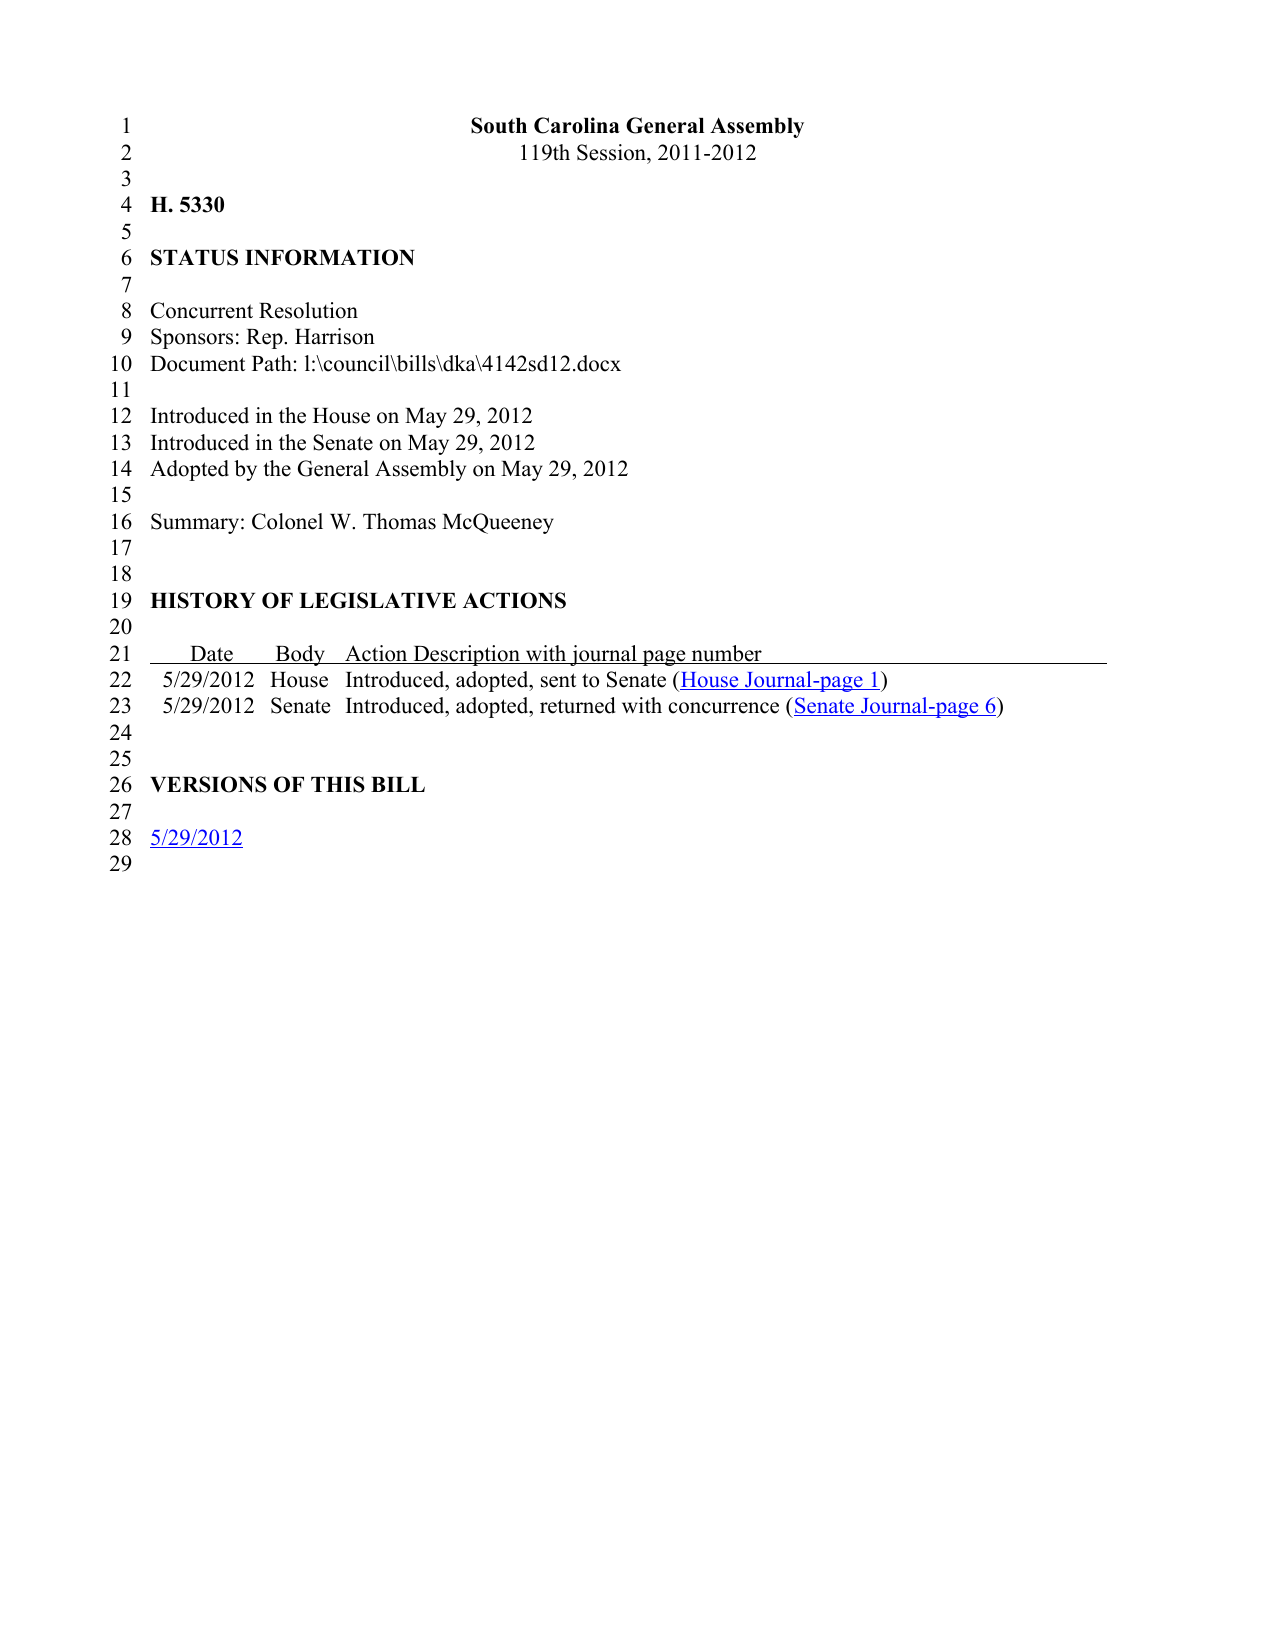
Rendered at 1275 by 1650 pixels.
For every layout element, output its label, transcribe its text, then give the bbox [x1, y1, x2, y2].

text Concurrent Resolution [150, 297, 1125, 323]
text 5/29/2012 Senate Introduced, adopted, returned with concurrence (Senate Journal-page 6) [150, 692, 1125, 719]
text 5/29/2012 House Introduced, adopted, sent to Senate (House Journal-page 1) [150, 666, 1125, 692]
text VERSIONS OF THIS BILL [150, 771, 1125, 798]
text Sponsors: Rep. Harrison [150, 323, 1125, 350]
text Introduced in the House on May 29, 2012 [150, 402, 1125, 429]
text Document Path: l:\council\bills\dka\4142sd12.docx [150, 350, 1125, 376]
text STATUS INFORMATION [150, 244, 1125, 271]
text Adopted by the General Assembly on May 29, 2012 [150, 455, 1125, 481]
text South Carolina General Assembly [150, 112, 1125, 139]
text 119th Session, 2011-2012 [150, 139, 1125, 165]
text Summary: Colonel W. Thomas McQueeney [150, 508, 1125, 534]
text H. 5330 [150, 192, 1125, 218]
text Date Body Action Description with journal page number [150, 639, 1125, 666]
text HISTORY OF LEGISLATIVE ACTIONS [150, 587, 1125, 613]
text Introduced in the Senate on May 29, 2012 [150, 429, 1125, 455]
text 5/29/2012 [150, 824, 1125, 850]
